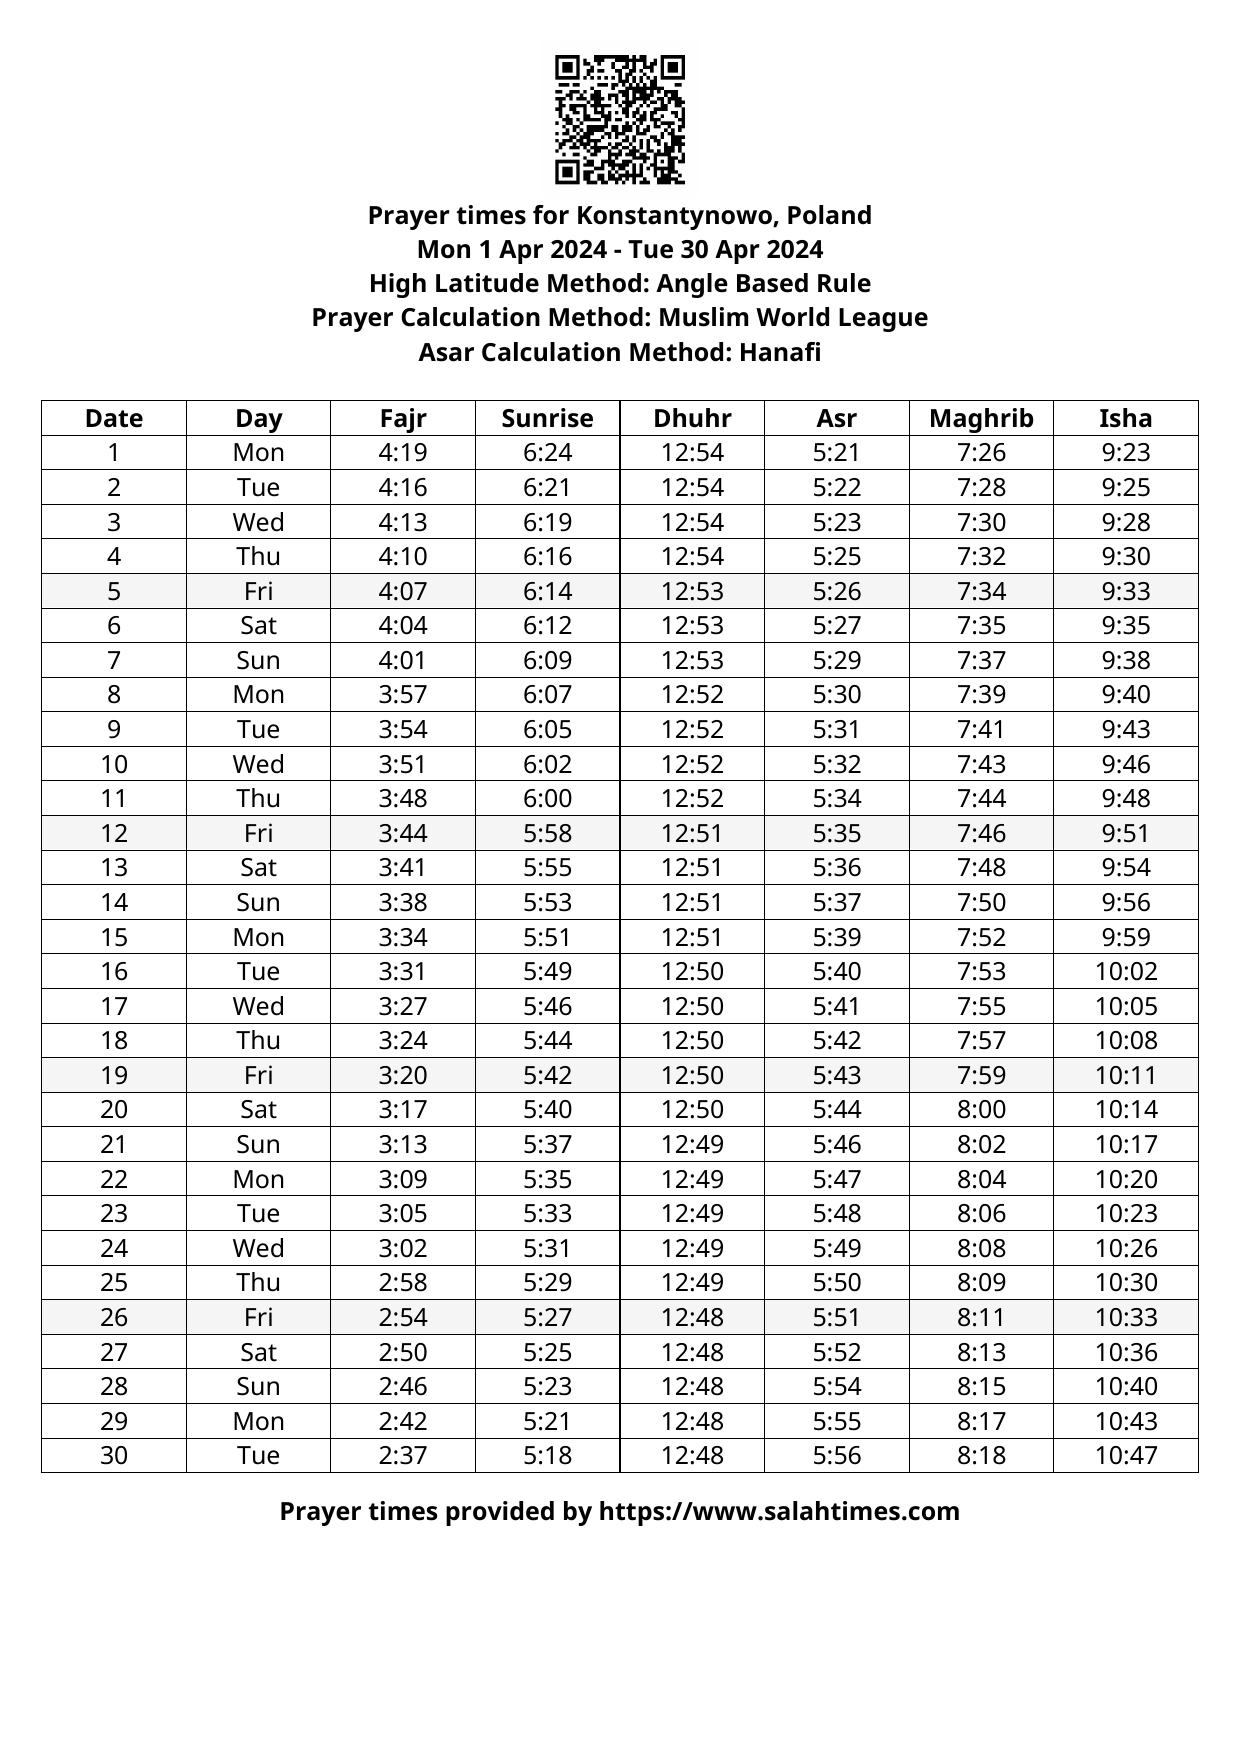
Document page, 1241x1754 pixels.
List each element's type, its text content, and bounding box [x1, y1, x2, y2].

table_cell Sun [187, 885, 330, 919]
table_cell 12:54 [621, 539, 764, 573]
table_cell 4:16 [331, 470, 475, 504]
table_cell 4:07 [331, 574, 475, 607]
table_cell 2 [42, 470, 186, 504]
table_cell 3:54 [331, 712, 475, 746]
table_cell 7:41 [910, 712, 1053, 746]
table_cell 12:52 [621, 712, 764, 746]
table_cell 3 [42, 505, 186, 538]
table_cell 7:50 [910, 885, 1053, 919]
table_cell 5:42 [476, 1058, 619, 1092]
table_cell 4:10 [331, 539, 475, 573]
table_cell 12:52 [621, 678, 764, 711]
table_cell 5:55 [476, 851, 619, 884]
table_cell 12:52 [621, 781, 764, 815]
table_cell 5:53 [476, 885, 619, 919]
table_cell 5:43 [765, 1058, 909, 1092]
table_cell 7:53 [910, 954, 1053, 988]
table_cell 10 [42, 747, 186, 780]
table_cell Sat [187, 1093, 330, 1126]
table_cell 7:28 [910, 470, 1053, 504]
table_cell 9:56 [1054, 885, 1198, 919]
table_cell 4:01 [331, 643, 475, 677]
table_cell Wed [187, 747, 330, 780]
table_cell Wed [187, 505, 330, 538]
table_cell 8:17 [910, 1404, 1053, 1437]
table_cell 6:09 [476, 643, 619, 677]
table_cell 9:33 [1054, 574, 1198, 607]
table_cell Mon [187, 920, 330, 953]
table_cell 7:26 [910, 436, 1053, 469]
table_cell 5:58 [476, 816, 619, 849]
table_cell 8 [42, 678, 186, 711]
table_cell Sat [187, 851, 330, 884]
table_cell Fri [187, 574, 330, 607]
table_cell 9:54 [1054, 851, 1198, 884]
table_cell 3:48 [331, 781, 475, 815]
table_header Fajr [331, 401, 475, 434]
table_cell 3:13 [331, 1127, 475, 1161]
table_cell 5:44 [765, 1093, 909, 1126]
table_cell 12:50 [621, 989, 764, 1022]
text Prayer times for Konstantynowo, Poland [42, 198, 1198, 232]
table_cell 2:37 [331, 1439, 475, 1472]
table_cell 4:13 [331, 505, 475, 538]
table_cell 3:41 [331, 851, 475, 884]
table_cell 6:16 [476, 539, 619, 573]
table_cell 5:29 [765, 643, 909, 677]
table_cell 9:38 [1054, 643, 1198, 677]
table_cell 12:49 [621, 1231, 764, 1264]
table_cell 10:33 [1054, 1300, 1198, 1334]
table_cell 5:22 [765, 470, 909, 504]
table_cell 19 [42, 1058, 186, 1092]
table_cell 7:37 [910, 643, 1053, 677]
table_cell 5:32 [765, 747, 909, 780]
table_cell 12:48 [621, 1335, 764, 1368]
table_cell 3:20 [331, 1058, 475, 1092]
table_cell 5:42 [765, 1024, 909, 1057]
table_cell 1 [42, 436, 186, 469]
table_cell 6:07 [476, 678, 619, 711]
table_cell 5:34 [765, 781, 909, 815]
table_cell 26 [42, 1300, 186, 1334]
table_cell 15 [42, 920, 186, 953]
table_cell Tue [187, 1196, 330, 1230]
table_cell Tue [187, 954, 330, 988]
table_cell 8:02 [910, 1127, 1053, 1161]
table_cell 5:37 [765, 885, 909, 919]
table_cell 13 [42, 851, 186, 884]
table_cell 5:35 [476, 1162, 619, 1195]
table_cell 5:39 [765, 920, 909, 953]
table_cell 21 [42, 1127, 186, 1161]
table_cell 3:38 [331, 885, 475, 919]
table_cell Sun [187, 643, 330, 677]
table_cell 8:06 [910, 1196, 1053, 1230]
table_cell 2:54 [331, 1300, 475, 1334]
table_cell 20 [42, 1093, 186, 1126]
table_cell Thu [187, 539, 330, 573]
table_cell 7:39 [910, 678, 1053, 711]
table_cell 12:53 [621, 609, 764, 642]
table_cell 5:26 [765, 574, 909, 607]
table_cell 17 [42, 989, 186, 1022]
table_cell 12:50 [621, 1058, 764, 1092]
table_cell 10:11 [1054, 1058, 1198, 1092]
table_cell 23 [42, 1196, 186, 1230]
table_cell 5:30 [765, 678, 909, 711]
table_cell Mon [187, 1162, 330, 1195]
table_cell 10:23 [1054, 1196, 1198, 1230]
table_cell Fri [187, 1058, 330, 1092]
table_cell 7:46 [910, 816, 1053, 849]
table_cell 24 [42, 1231, 186, 1264]
table_cell 5:55 [765, 1404, 909, 1437]
table_cell 12 [42, 816, 186, 849]
table_cell 8:18 [910, 1439, 1053, 1472]
table_cell 30 [42, 1439, 186, 1472]
table_cell 9:43 [1054, 712, 1198, 746]
table_cell Thu [187, 1266, 330, 1299]
table_cell 3:09 [331, 1162, 475, 1195]
table_cell 5:27 [765, 609, 909, 642]
table_cell 22 [42, 1162, 186, 1195]
table_cell 12:54 [621, 436, 764, 469]
table_cell 10:47 [1054, 1439, 1198, 1472]
table_cell 7 [42, 643, 186, 677]
table_cell 5:25 [476, 1335, 619, 1368]
table_cell Sun [187, 1127, 330, 1161]
table_cell 6:12 [476, 609, 619, 642]
table_cell Tue [187, 470, 330, 504]
table_cell 5:44 [476, 1024, 619, 1057]
table_cell 14 [42, 885, 186, 919]
table_cell 7:34 [910, 574, 1053, 607]
table_cell 5:51 [476, 920, 619, 953]
table_cell 12:51 [621, 920, 764, 953]
table_cell 9:35 [1054, 609, 1198, 642]
table_cell 5:49 [476, 954, 619, 988]
table_header Isha [1054, 401, 1198, 434]
table_cell 12:49 [621, 1127, 764, 1161]
table_cell 16 [42, 954, 186, 988]
table_cell 7:43 [910, 747, 1053, 780]
table_cell 12:50 [621, 1093, 764, 1126]
table_cell 5:27 [476, 1300, 619, 1334]
table_cell Fri [187, 816, 330, 849]
table_cell 12:49 [621, 1266, 764, 1299]
table_cell 2:46 [331, 1369, 475, 1403]
table_cell 12:50 [621, 1024, 764, 1057]
table_cell 9:25 [1054, 470, 1198, 504]
table_cell 10:17 [1054, 1127, 1198, 1161]
table_cell Thu [187, 781, 330, 815]
table_cell 10:40 [1054, 1369, 1198, 1403]
table_cell 7:48 [910, 851, 1053, 884]
table_cell 2:42 [331, 1404, 475, 1437]
table_cell 8:09 [910, 1266, 1053, 1299]
table_cell 3:02 [331, 1231, 475, 1264]
table_cell 29 [42, 1404, 186, 1437]
table_cell 6:02 [476, 747, 619, 780]
table_cell 25 [42, 1266, 186, 1299]
table_cell 3:27 [331, 989, 475, 1022]
table_header Day [187, 401, 330, 434]
text High Latitude Method: Angle Based Rule [42, 266, 1198, 300]
table_cell 6:14 [476, 574, 619, 607]
table_cell 12:49 [621, 1196, 764, 1230]
table_cell 5 [42, 574, 186, 607]
table_cell 12:53 [621, 643, 764, 677]
table_cell 10:20 [1054, 1162, 1198, 1195]
table_cell 7:59 [910, 1058, 1053, 1092]
table_cell 10:43 [1054, 1404, 1198, 1437]
table_cell Mon [187, 1404, 330, 1437]
table_cell 8:08 [910, 1231, 1053, 1264]
table_cell 8:00 [910, 1093, 1053, 1126]
table_cell 12:53 [621, 574, 764, 607]
table_cell 27 [42, 1335, 186, 1368]
table_cell 5:51 [765, 1300, 909, 1334]
table_cell 10:36 [1054, 1335, 1198, 1368]
table_cell 8:11 [910, 1300, 1053, 1334]
table_cell 5:49 [765, 1231, 909, 1264]
table_cell 7:35 [910, 609, 1053, 642]
table_cell 8:13 [910, 1335, 1053, 1368]
table_cell 5:29 [476, 1266, 619, 1299]
table_cell 5:54 [765, 1369, 909, 1403]
table_cell 5:40 [476, 1093, 619, 1126]
table_cell 2:50 [331, 1335, 475, 1368]
text Prayer Calculation Method: Muslim World League [42, 300, 1198, 334]
table_cell 9:48 [1054, 781, 1198, 815]
table_cell 5:47 [765, 1162, 909, 1195]
table_cell 6 [42, 609, 186, 642]
table_cell 12:48 [621, 1404, 764, 1437]
table_cell 5:46 [476, 989, 619, 1022]
text Mon 1 Apr 2024 - Tue 30 Apr 2024 [42, 232, 1198, 266]
table_cell 9:23 [1054, 436, 1198, 469]
table_cell 12:51 [621, 885, 764, 919]
table_cell 9:30 [1054, 539, 1198, 573]
table_header Asr [765, 401, 909, 434]
table_cell 12:54 [621, 470, 764, 504]
table_cell 7:44 [910, 781, 1053, 815]
table_cell 7:32 [910, 539, 1053, 573]
table_cell 3:51 [331, 747, 475, 780]
table_cell 3:57 [331, 678, 475, 711]
table_cell Wed [187, 1231, 330, 1264]
table_cell 7:52 [910, 920, 1053, 953]
table_cell 28 [42, 1369, 186, 1403]
table_cell 5:50 [765, 1266, 909, 1299]
table_cell 9:51 [1054, 816, 1198, 849]
table_cell 5:31 [476, 1231, 619, 1264]
table_cell 5:52 [765, 1335, 909, 1368]
table_cell 18 [42, 1024, 186, 1057]
table_cell Sat [187, 609, 330, 642]
table_cell 12:51 [621, 816, 764, 849]
table_cell 5:56 [765, 1439, 909, 1472]
table_cell 5:36 [765, 851, 909, 884]
table_header Date [42, 401, 186, 434]
table_cell 12:51 [621, 851, 764, 884]
table_cell 3:05 [331, 1196, 475, 1230]
table_cell Fri [187, 1300, 330, 1334]
picture [542, 41, 699, 198]
table_cell 10:05 [1054, 989, 1198, 1022]
table_cell 4:04 [331, 609, 475, 642]
table_cell 9:46 [1054, 747, 1198, 780]
table_header Dhuhr [621, 401, 764, 434]
table_cell 3:44 [331, 816, 475, 849]
table_cell 10:26 [1054, 1231, 1198, 1264]
table_cell Tue [187, 1439, 330, 1472]
text Asar Calculation Method: Hanafi [42, 334, 1198, 368]
table_cell 5:41 [765, 989, 909, 1022]
table_cell 12:48 [621, 1439, 764, 1472]
table_cell 5:21 [765, 436, 909, 469]
table_cell 3:31 [331, 954, 475, 988]
table_cell 5:25 [765, 539, 909, 573]
table_cell Tue [187, 712, 330, 746]
table_cell 9:40 [1054, 678, 1198, 711]
table_cell 12:54 [621, 505, 764, 538]
table_cell 12:52 [621, 747, 764, 780]
table_cell 6:21 [476, 470, 619, 504]
table_cell 6:24 [476, 436, 619, 469]
table_cell 5:23 [476, 1369, 619, 1403]
table_cell 5:46 [765, 1127, 909, 1161]
table_cell 12:49 [621, 1162, 764, 1195]
text Prayer times provided by https://www.salahtimes.com [42, 1494, 1198, 1528]
table_cell Mon [187, 436, 330, 469]
table_cell 12:48 [621, 1300, 764, 1334]
table_cell 8:15 [910, 1369, 1053, 1403]
table_cell 9:28 [1054, 505, 1198, 538]
table_cell 11 [42, 781, 186, 815]
table_header Maghrib [910, 401, 1053, 434]
table_cell 7:57 [910, 1024, 1053, 1057]
table_cell 7:30 [910, 505, 1053, 538]
table_cell Sat [187, 1335, 330, 1368]
table_header Sunrise [476, 401, 619, 434]
table_cell 3:24 [331, 1024, 475, 1057]
table_cell 8:04 [910, 1162, 1053, 1195]
table_cell 9:59 [1054, 920, 1198, 953]
table_cell 10:30 [1054, 1266, 1198, 1299]
table_cell 6:05 [476, 712, 619, 746]
table_cell Thu [187, 1024, 330, 1057]
table_cell 9 [42, 712, 186, 746]
table_cell 5:48 [765, 1196, 909, 1230]
table_cell Mon [187, 678, 330, 711]
table_cell 7:55 [910, 989, 1053, 1022]
table_cell 5:33 [476, 1196, 619, 1230]
table_cell Wed [187, 989, 330, 1022]
table_cell 4:19 [331, 436, 475, 469]
table_cell 12:50 [621, 954, 764, 988]
table_cell Sun [187, 1369, 330, 1403]
table_cell 6:19 [476, 505, 619, 538]
table_cell 5:37 [476, 1127, 619, 1161]
table_cell 10:14 [1054, 1093, 1198, 1126]
table_cell 6:00 [476, 781, 619, 815]
table_cell 5:23 [765, 505, 909, 538]
table_cell 10:02 [1054, 954, 1198, 988]
table_cell 5:40 [765, 954, 909, 988]
table_cell 3:17 [331, 1093, 475, 1126]
table_cell 3:34 [331, 920, 475, 953]
table_cell 5:21 [476, 1404, 619, 1437]
table_cell 2:58 [331, 1266, 475, 1299]
table_cell 4 [42, 539, 186, 573]
table_cell 10:08 [1054, 1024, 1198, 1057]
table_cell 5:18 [476, 1439, 619, 1472]
table_cell 5:35 [765, 816, 909, 849]
table_cell 12:48 [621, 1369, 764, 1403]
table_cell 5:31 [765, 712, 909, 746]
